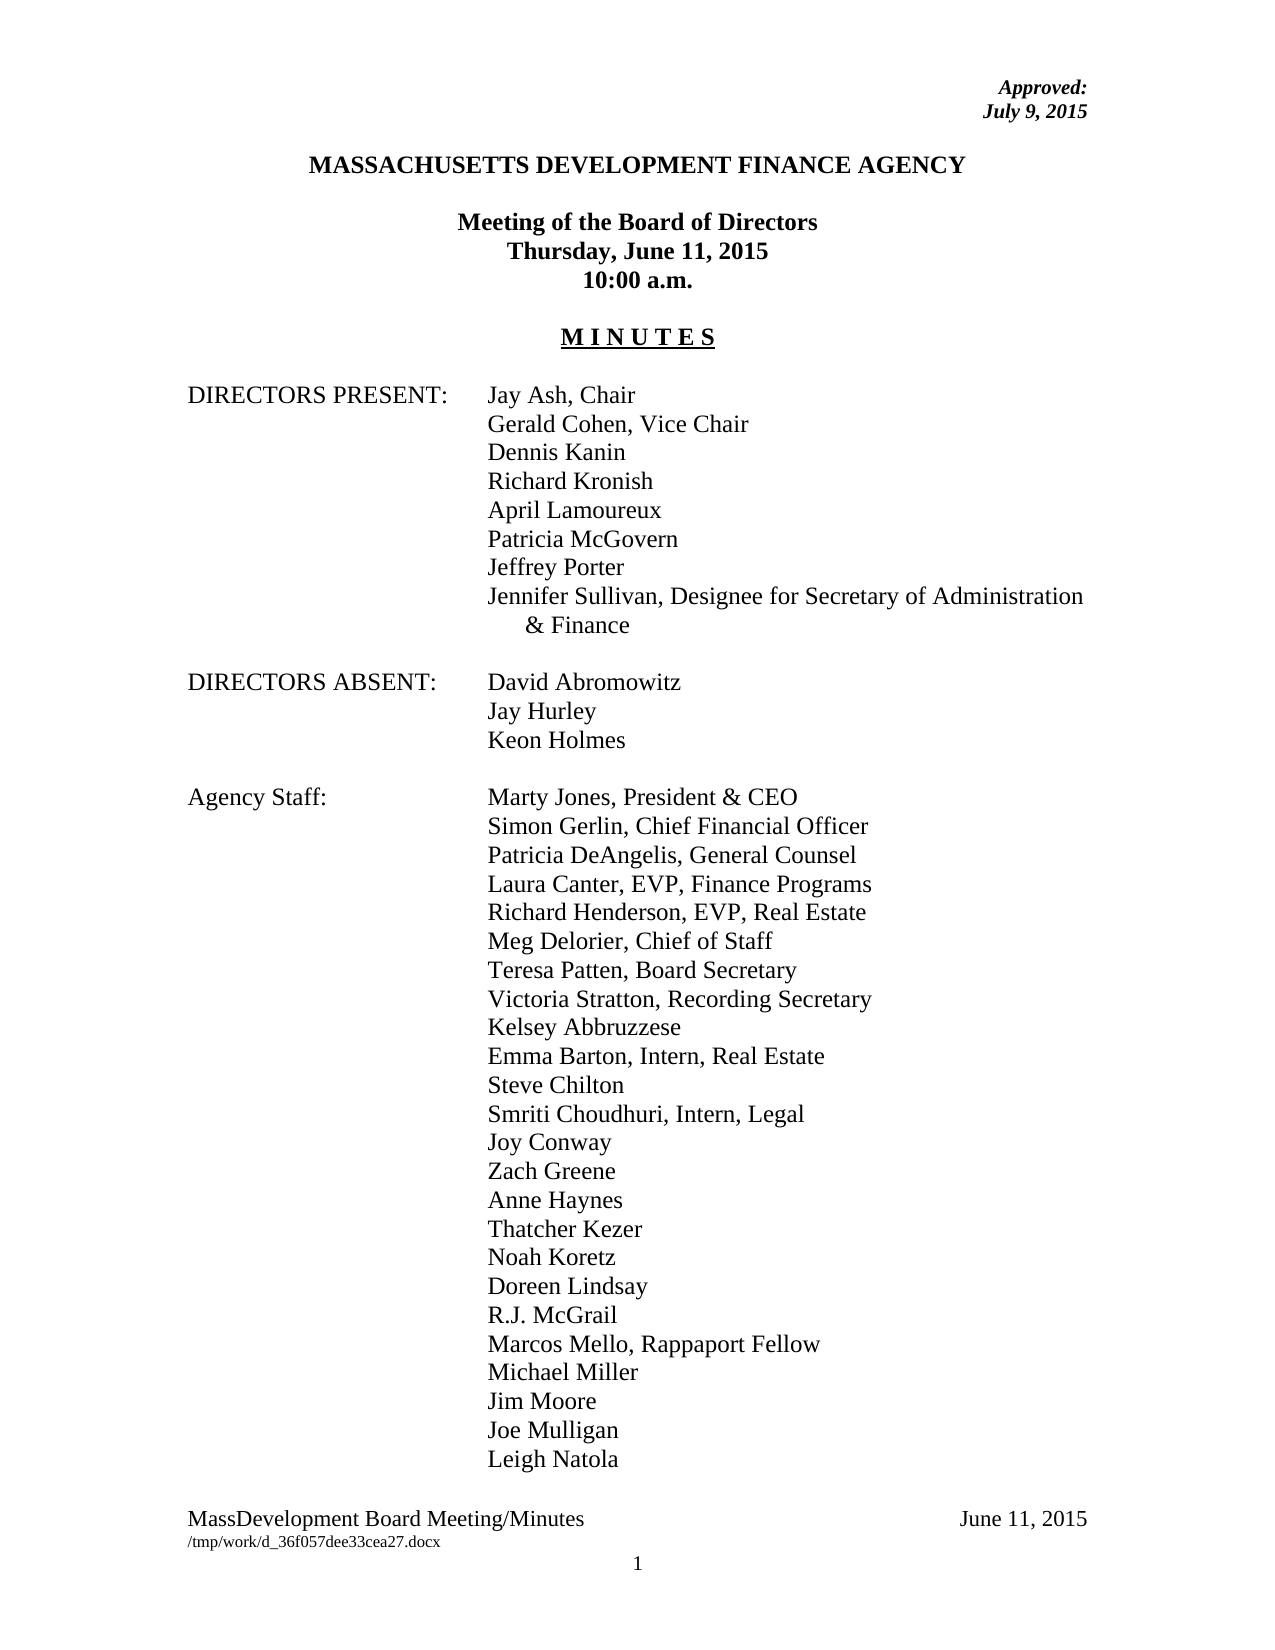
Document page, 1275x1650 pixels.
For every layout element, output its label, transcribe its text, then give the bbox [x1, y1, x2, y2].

text Patricia McGovern [187, 524, 1087, 552]
text Patricia DeAngelis, General Counsel [187, 840, 1087, 869]
text Thatcher Kezer [187, 1214, 1087, 1242]
text Leigh Natola [187, 1444, 1087, 1472]
text Thursday, June 11, 2015 [187, 236, 1087, 265]
text 10:00 a.m. [187, 265, 1087, 294]
text Joy Conway [187, 1127, 1087, 1156]
text Smriti Choudhuri, Intern, Legal [187, 1099, 1087, 1127]
text Jay Hurley [187, 696, 1087, 725]
text Dennis Kanin [187, 437, 1087, 466]
text Keon Holmes [187, 725, 1087, 754]
text Meg Delorier, Chief of Staff [187, 926, 1087, 955]
text Steve Chilton [187, 1070, 1087, 1099]
text Richard Henderson, EVP, Real Estate [187, 897, 1087, 926]
text Michael Miller [187, 1357, 1087, 1386]
text Noah Koretz [187, 1242, 1087, 1271]
text Joe Mulligan [187, 1415, 1087, 1444]
text Gerald Cohen, Vice Chair [187, 409, 1087, 437]
text M I N U T E S [187, 322, 1087, 351]
text Victoria Stratton, Recording Secretary [187, 984, 1087, 1012]
title MASSACHUSETTS DEVELOPMENT FINANCE AGENCY [187, 150, 1087, 179]
text Jim Moore [187, 1386, 1087, 1415]
text April Lamoureux [187, 495, 1087, 524]
text Jeffrey Porter [187, 552, 1087, 581]
text Kelsey Abbruzzese [187, 1012, 1087, 1041]
text Teresa Patten, Board Secretary [187, 955, 1087, 984]
text Meeting of the Board of Directors [187, 207, 1087, 236]
text DIRECTORS PRESENT: Jay Ash, Chair [187, 380, 1087, 409]
text Anne Haynes [187, 1185, 1087, 1214]
text Richard Kronish [187, 466, 1087, 495]
text Doreen Lindsay [187, 1271, 1087, 1300]
text R.J. McGrail [187, 1300, 1087, 1329]
text Agency Staff: Marty Jones, President & CEO [187, 782, 1087, 811]
text Laura Canter, EVP, Finance Programs [187, 869, 1087, 897]
text Emma Barton, Intern, Real Estate [187, 1041, 1087, 1070]
text Marcos Mello, Rappaport Fellow [187, 1329, 1087, 1357]
text Simon Gerlin, Chief Financial Officer [187, 811, 1087, 840]
text Jennifer Sullivan, Designee for Secretary of Administration & Finance [187, 581, 1087, 639]
text DIRECTORS ABSENT: David Abromowitz [187, 667, 1087, 696]
text Zach Greene [187, 1156, 1087, 1185]
